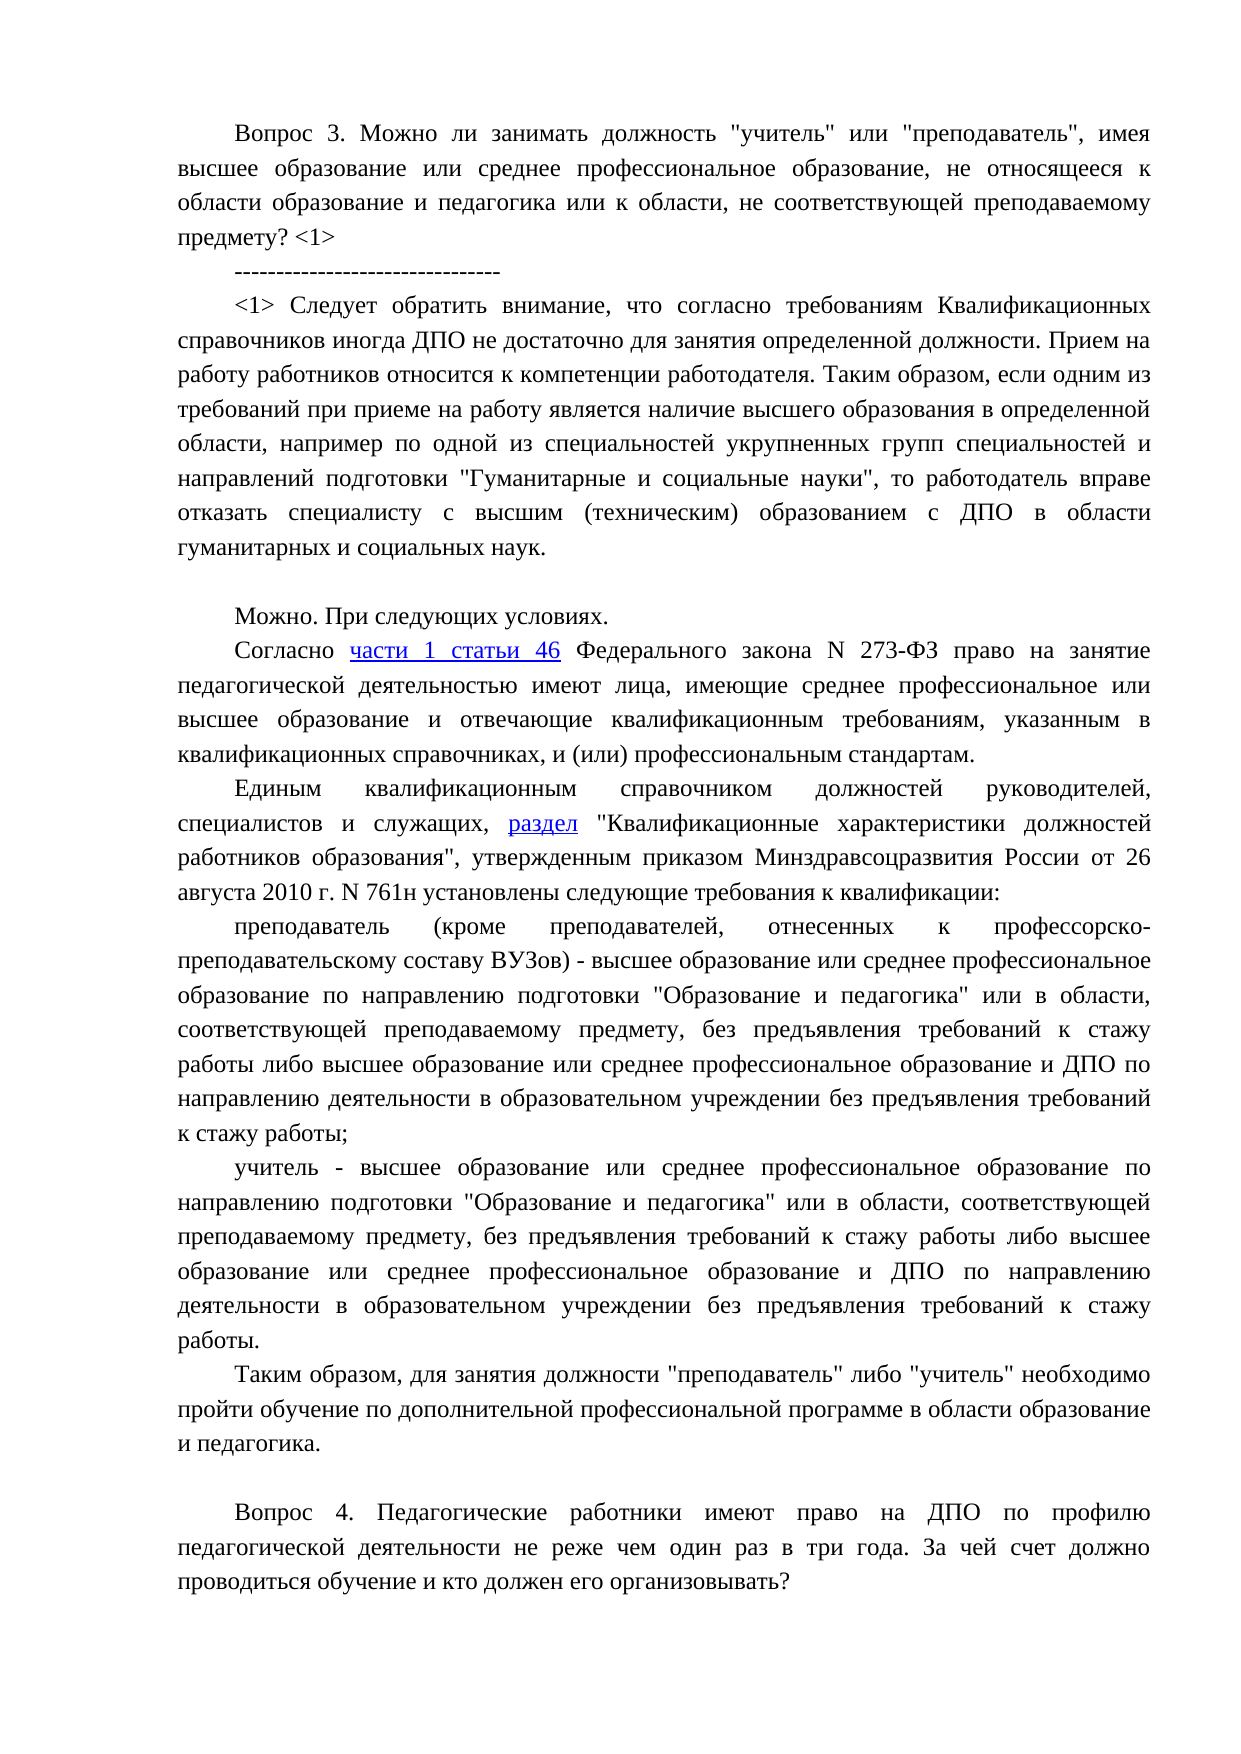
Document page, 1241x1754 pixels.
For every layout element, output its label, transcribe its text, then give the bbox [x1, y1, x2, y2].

text Таким образом, для занятия должности "преподаватель" либо "учитель" необходимо пройти обучение по дополнительной профессиональной программе в области образование и педагогика. [177, 1359, 1152, 1457]
text учитель - высшее образование или среднее профессиональное образование по направлению подготовки "Образование и педагогика" или в области, соответствующей преподаваемому предмету, без предъявления требований к стажу работы либо высшее образование или среднее профессиональное образование и ДПО по направлению деятельности в образовательном учреждении без предъявления требований к стажу работы. [177, 1152, 1152, 1354]
text -------------------------------- [177, 256, 1152, 285]
text Можно. При следующих условиях. [177, 601, 1152, 629]
text <1> Следует обратить внимание, что согласно требованиям Квалификационных справочников иногда ДПО не достаточно для занятия определенной должности. Прием на работу работников относится к компетенции работодателя. Таким образом, если одним из требований при приеме на работу является наличие высшего образования в определенной области, например по одной из специальностей укрупненных групп специальностей и направлений подготовки "Гуманитарные и социальные науки", то работодатель вправе отказать специалисту с высшим (техническим) образованием с ДПО в области гуманитарных и социальных наук. [177, 291, 1152, 561]
text Единым квалификационным справочником должностей руководителей, специалистов и служащих, раздел "Квалификационные характеристики должностей работников образования", утвержденным приказом Минздравсоцразвития России от 26 августа 2010 г. N 761н установлены следующие требования к квалификации: [177, 773, 1152, 905]
text Вопрос 4. Педагогические работники имеют право на ДПО по профилю педагогической деятельности не реже чем один раз в три года. За чей счет должно проводиться обучение и кто должен его организовывать? [177, 1497, 1152, 1595]
text преподаватель (кроме преподавателей, отнесенных к профессорско-преподавательскому составу ВУЗов) - высшее образование или среднее профессиональное образование по направлению подготовки "Образование и педагогика" или в области, соответствующей преподаваемому предмету, без предъявления требований к стажу работы либо высшее образование или среднее профессиональное образование и ДПО по направлению деятельности в образовательном учреждении без предъявления требований к стажу работы; [177, 911, 1152, 1147]
text Вопрос 3. Можно ли занимать должность "учитель" или "преподаватель", имея высшее образование или среднее профессиональное образование, не относящееся к области образование и педагогика или к области, не соответствующей преподаваемому предмету? <1> [177, 118, 1152, 250]
text Согласно части 1 статьи 46 Федерального закона N 273-ФЗ право на занятие педагогической деятельностью имеют лица, имеющие среднее профессиональное или высшее образование и отвечающие квалификационным требованиям, указанным в квалификационных справочниках, и (или) профессиональным стандартам. [177, 635, 1152, 767]
